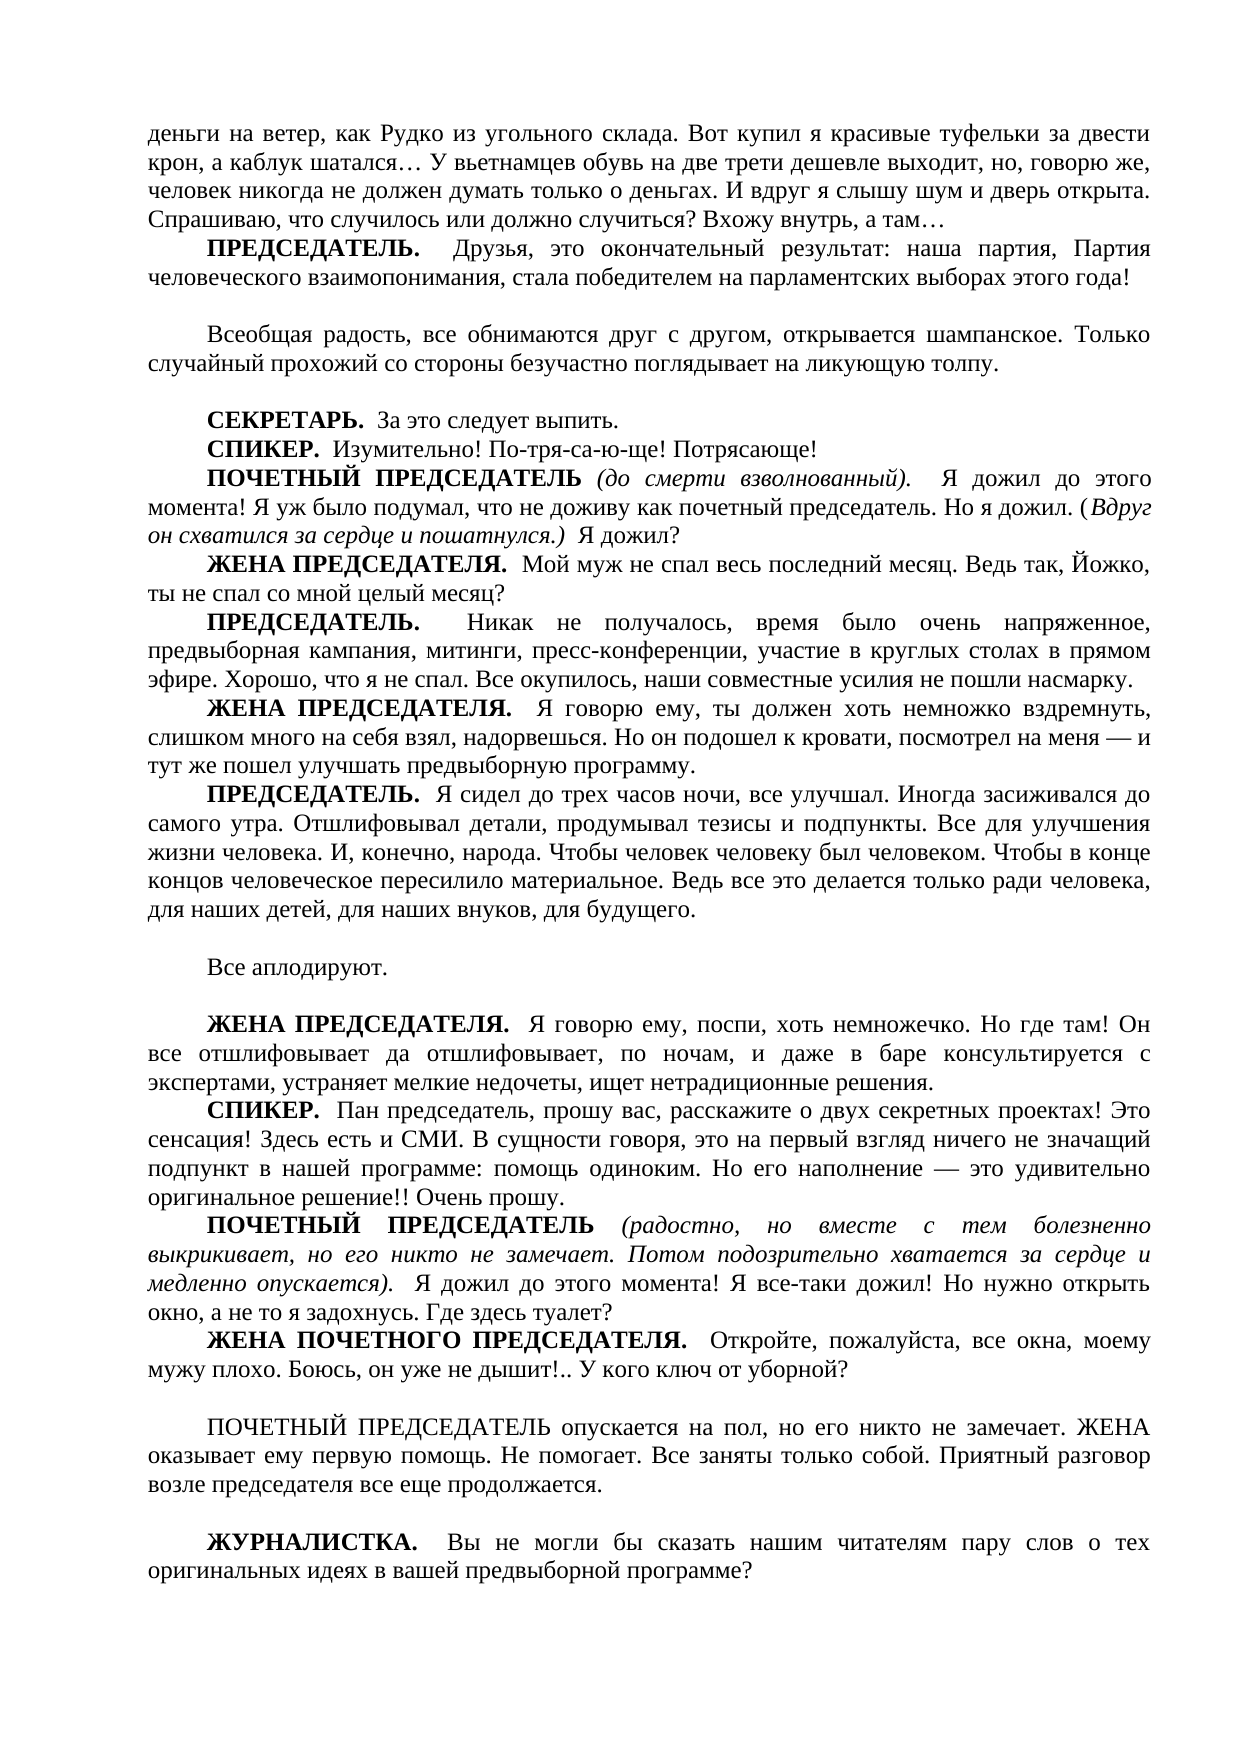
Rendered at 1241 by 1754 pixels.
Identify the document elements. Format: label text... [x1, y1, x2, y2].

text ПРЕДСЕДАТЕЛЬ. Я сидел до трех часов ночи, все улучшал. Иногда засиживался до самого утра. Отшлифовывал детали, продумывал тезисы и подпункты. Все для улучшения жизни человека. И, конечно, народа. Чтобы человек человеку был человеком. Чтобы в конце концов человеческое пересилило материальное. Ведь все это делается только ради человека, для наших детей, для наших внуков, для будущего. [148, 779, 1152, 923]
text ЖЕНА ПРЕДСЕДАТЕЛЯ. Мой муж не спал весь последний месяц. Ведь так, Йожко, ты не спал со мной целый месяц? [148, 549, 1152, 607]
text ЖЕНА ПРЕДСЕДАТЕЛЯ. Я говорю ему, поспи, хоть немножечко. Но где там! Он все отшлифовывает да отшлифовывает, по ночам, и даже в баре консультируется с экспертами, устраняет мелкие недочеты, ищет нетрадиционные решения. [148, 1009, 1152, 1096]
text СПИКЕР. Пан председатель, прошу вас, расскажите о двух секретных проектах! Это сенсация! Здесь есть и СМИ. В сущности говоря, это на первый взгляд ничего не значащий подпункт в нашей программе: помощь одиноким. Но его наполнение — это удивительно оригинальное решение!! Очень прошу. [148, 1096, 1152, 1211]
text ПОЧЕТНЫЙ ПРЕДСЕДАТЕЛЬ опускается на пол, но его никто не замечает. ЖЕНА оказывает ему первую помощь. Не помогает. Все заняты только собой. Приятный разговор возле председателя все еще продолжается. [148, 1412, 1152, 1498]
text ПРЕДСЕДАТЕЛЬ. Друзья, это окончательный результат: наша партия, Партия человеческого взаимопонимания, стала победителем на парламентских выборах этого года! [148, 233, 1152, 291]
text ПРЕДСЕДАТЕЛЬ. Никак не получалось, время было очень напряженное, предвыборная кампания, митинги, пресс-конференции, участие в круглых столах в прямом эфире. Хорошо, что я не спал. Все окупилось, наши совместные усилия не пошли насмарку. [148, 607, 1152, 693]
text ПОЧЕТНЫЙ ПРЕДСЕДАТЕЛЬ (радостно, но вместе с тем болезненно выкрикивает, но его никто не замечает. Потом подозрительно хватается за сердце и медленно опускается). Я дожил до этого момента! Я все-таки дожил! Но нужно открыть окно, а не то я задохнусь. Где здесь туалет? [148, 1211, 1152, 1326]
text СПИКЕР. Изумительно! По-тря-са-ю-ще! Потрясающе! [148, 434, 1152, 463]
text СЕКРЕТАРЬ. За это следует выпить. [148, 406, 1152, 434]
text ЖЕНА ПРЕДСЕДАТЕЛЯ. Я говорю ему, ты должен хоть немножко вздремнуть, слишком много на себя взял, надорвешься. Но он подошел к кровати, посмотрел на меня — и тут же пошел улучшать предвыборную программу. [148, 693, 1152, 779]
text ЖУРНАЛИСТКА. Вы не могли бы сказать нашим читателям пару слов о тех оригинальных идеях в вашей предвыборной программе? [148, 1527, 1152, 1584]
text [148, 118, 1152, 233]
text Всеобщая радость, все обнимаются друг с другом, открывается шампанское. Только случайный прохожий со стороны безучастно поглядывает на ликующую толпу. [148, 319, 1152, 377]
text ПОЧЕТНЫЙ ПРЕДСЕДАТЕЛЬ (до смерти взволнованный). Я дожил до этого момента! Я уж было подумал, что не доживу как почетный председатель. Но я дожил. (Вдруг он схватился за сердце и пошатнулся.) Я дожил? [148, 463, 1152, 549]
text Все аплодируют. [148, 952, 1152, 981]
text ЖЕНА ПОЧЕТНОГО ПРЕДСЕДАТЕЛЯ. Откройте, пожалуйста, все окна, моему мужу плохо. Боюсь, он уже не дышит!.. У кого ключ от уборной? [148, 1326, 1152, 1383]
